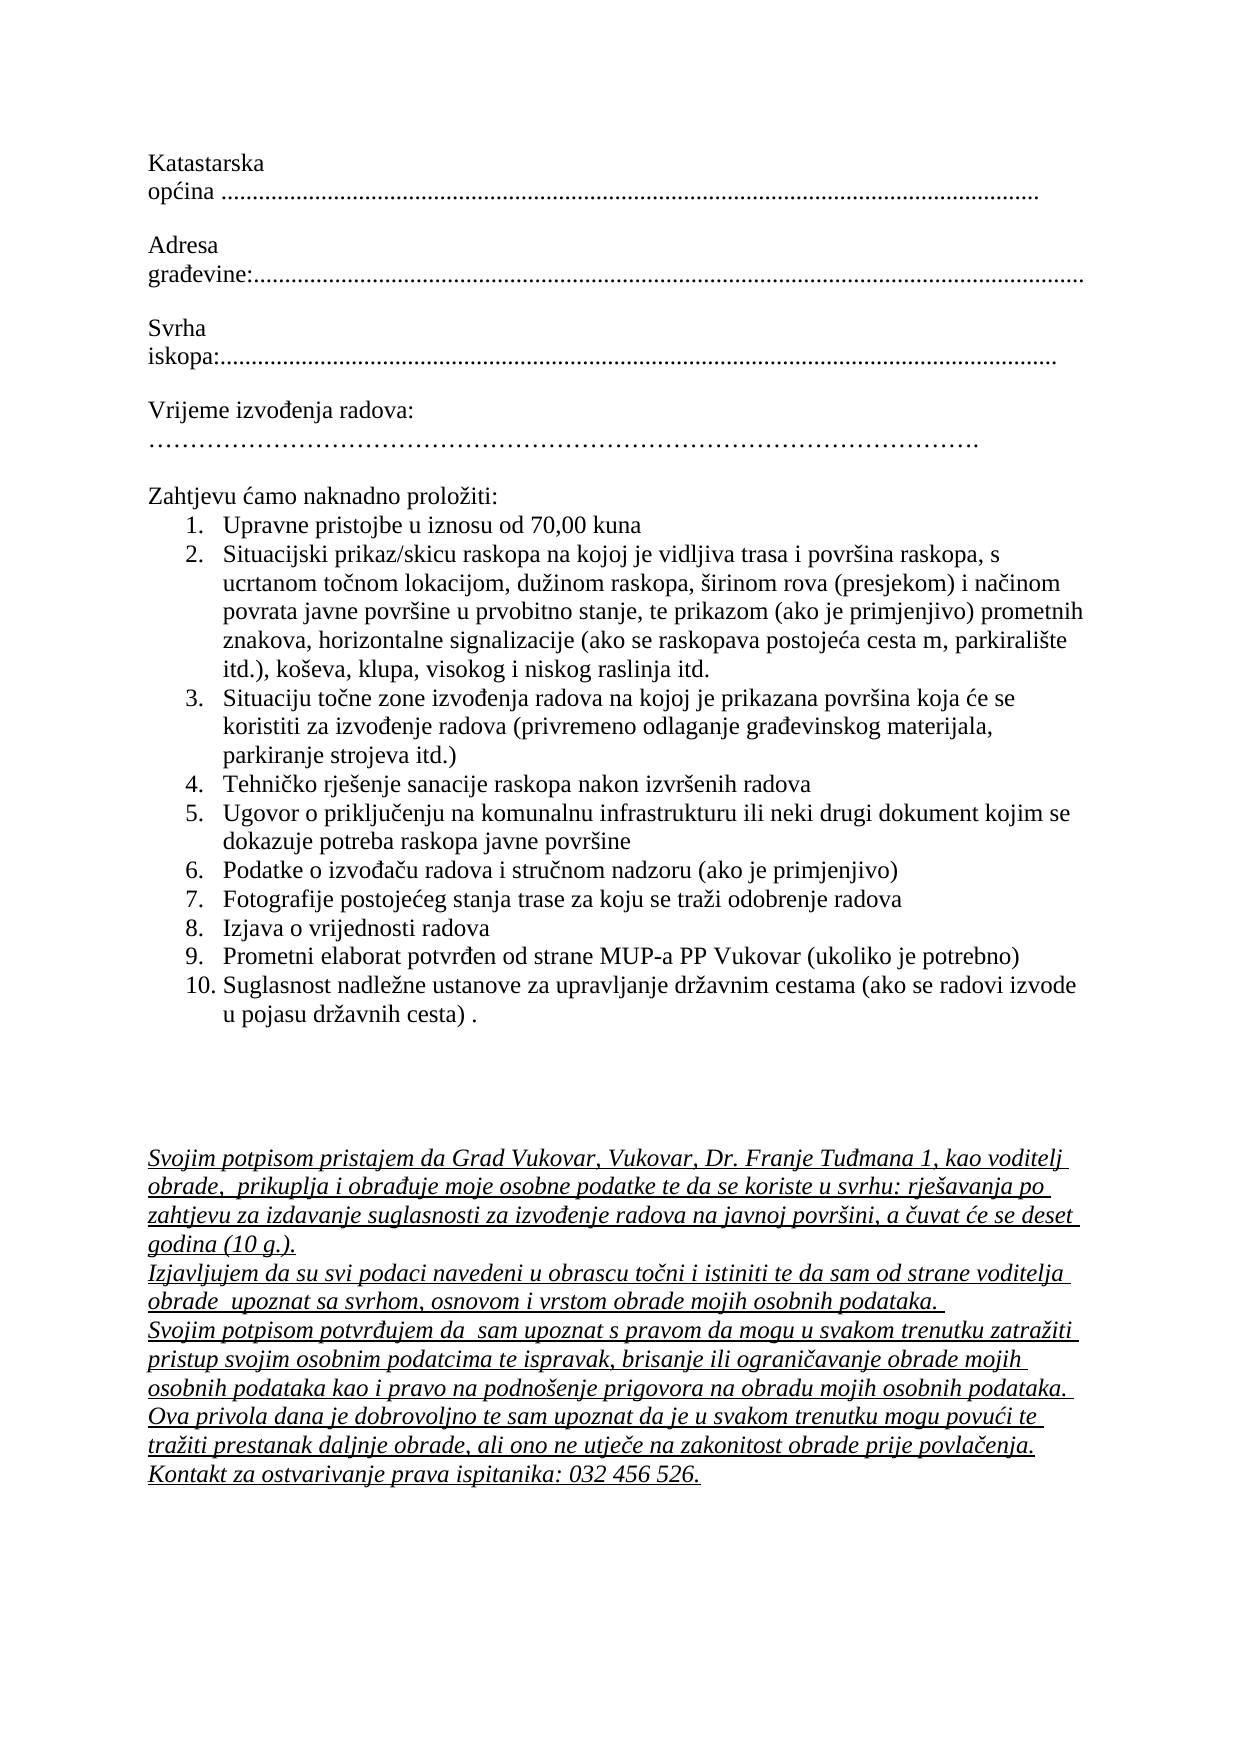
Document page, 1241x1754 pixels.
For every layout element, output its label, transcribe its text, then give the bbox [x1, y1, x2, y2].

list Situacijski prikaz/skicu raskopa na kojoj je vidljiva trasa i površina raskopa, s ucrtanom točnom lokacijom, dužinom raskopa, širinom rova (presjekom) i načinom povrata javne površine u prvobitno stanje, te prikazom (ako je primjenjivo) prometnih znakova, horizontalne signalizacije (ako se raskopava postojeća cesta m, parkiralište itd.), koševa, klupa, visokog i niskog raslinja itd. [185, 539, 1093, 683]
list Situaciju točne zone izvođenja radova na kojoj je prikazana površina koja će se koristiti za izvođenje radova (privremeno odlaganje građevinskog materijala, parkiranje strojeva itd.) [185, 683, 1093, 769]
list Izjava o vrijednosti radova [185, 913, 1093, 941]
list Suglasnost nadležne ustanove za upravljanje državnim cestama (ako se radovi izvode u pojasu državnih cesta) . [185, 970, 1093, 1028]
text Svrha iskopa:...................................................................................................................................... [148, 313, 1093, 370]
text Katastarska općina ................................................................................................................................... [148, 148, 1093, 205]
text Zahtjevu ćamo naknadno proložiti: [148, 481, 1093, 510]
list Tehničko rješenje sanacije raskopa nakon izvršenih radova [185, 769, 1093, 798]
text Izjavljujem da su svi podaci navedeni u obrascu točni i istiniti te da sam od strane voditelja obrade upoznat sa svrhom, osnovom i vrstom obrade mojih osobnih podataka. [148, 1258, 1093, 1315]
list Podatke o izvođaču radova i stručnom nadzoru (ako je primjenjivo) [185, 855, 1093, 884]
list Upravne pristojbe u iznosu od 70,00 kuna [185, 510, 1093, 539]
text Svojim potpisom potvrđujem da sam upoznat s pravom da mogu u svakom trenutku zatražiti pristup svojim osobnim podatcima te ispravak, brisanje ili ograničavanje obrade mojih osobnih podataka kao i pravo na podnošenje prigovora na obradu mojih osobnih podataka. Ova privola dana je dobrovoljno te sam upoznat da je u svakom trenutku mogu povući te tražiti prestanak daljnje obrade, ali ono ne utječe na zakonitost obrade prije povlačenja. [148, 1315, 1093, 1459]
list Prometni elaborat potvrđen od strane MUP-a PP Vukovar (ukoliko je potrebno) [185, 941, 1093, 970]
list Ugovor o priključenju na komunalnu infrastrukturu ili neki drugi dokument kojim se dokazuje potreba raskopa javne površine [185, 798, 1093, 855]
text Vrijeme izvođenja radova:………………………………………………………………………………………. [148, 395, 1093, 453]
text Kontakt za ostvarivanje prava ispitanika: 032 456 526. [148, 1459, 1093, 1488]
text Adresa građevine:..................................................................................................................................... [148, 230, 1093, 288]
text Svojim potpisom pristajem da Grad Vukovar, Vukovar, Dr. Franje Tuđmana 1, kao voditelj obrade, prikuplja i obrađuje moje osobne podatke te da se koriste u svrhu: rješavanja po zahtjevu za izdavanje suglasnosti za izvođenje radova na javnoj površini, a čuvat će se deset godina (10 g.). [148, 1143, 1093, 1258]
list Fotografije postojećeg stanja trase za koju se traži odobrenje radova [185, 884, 1093, 913]
